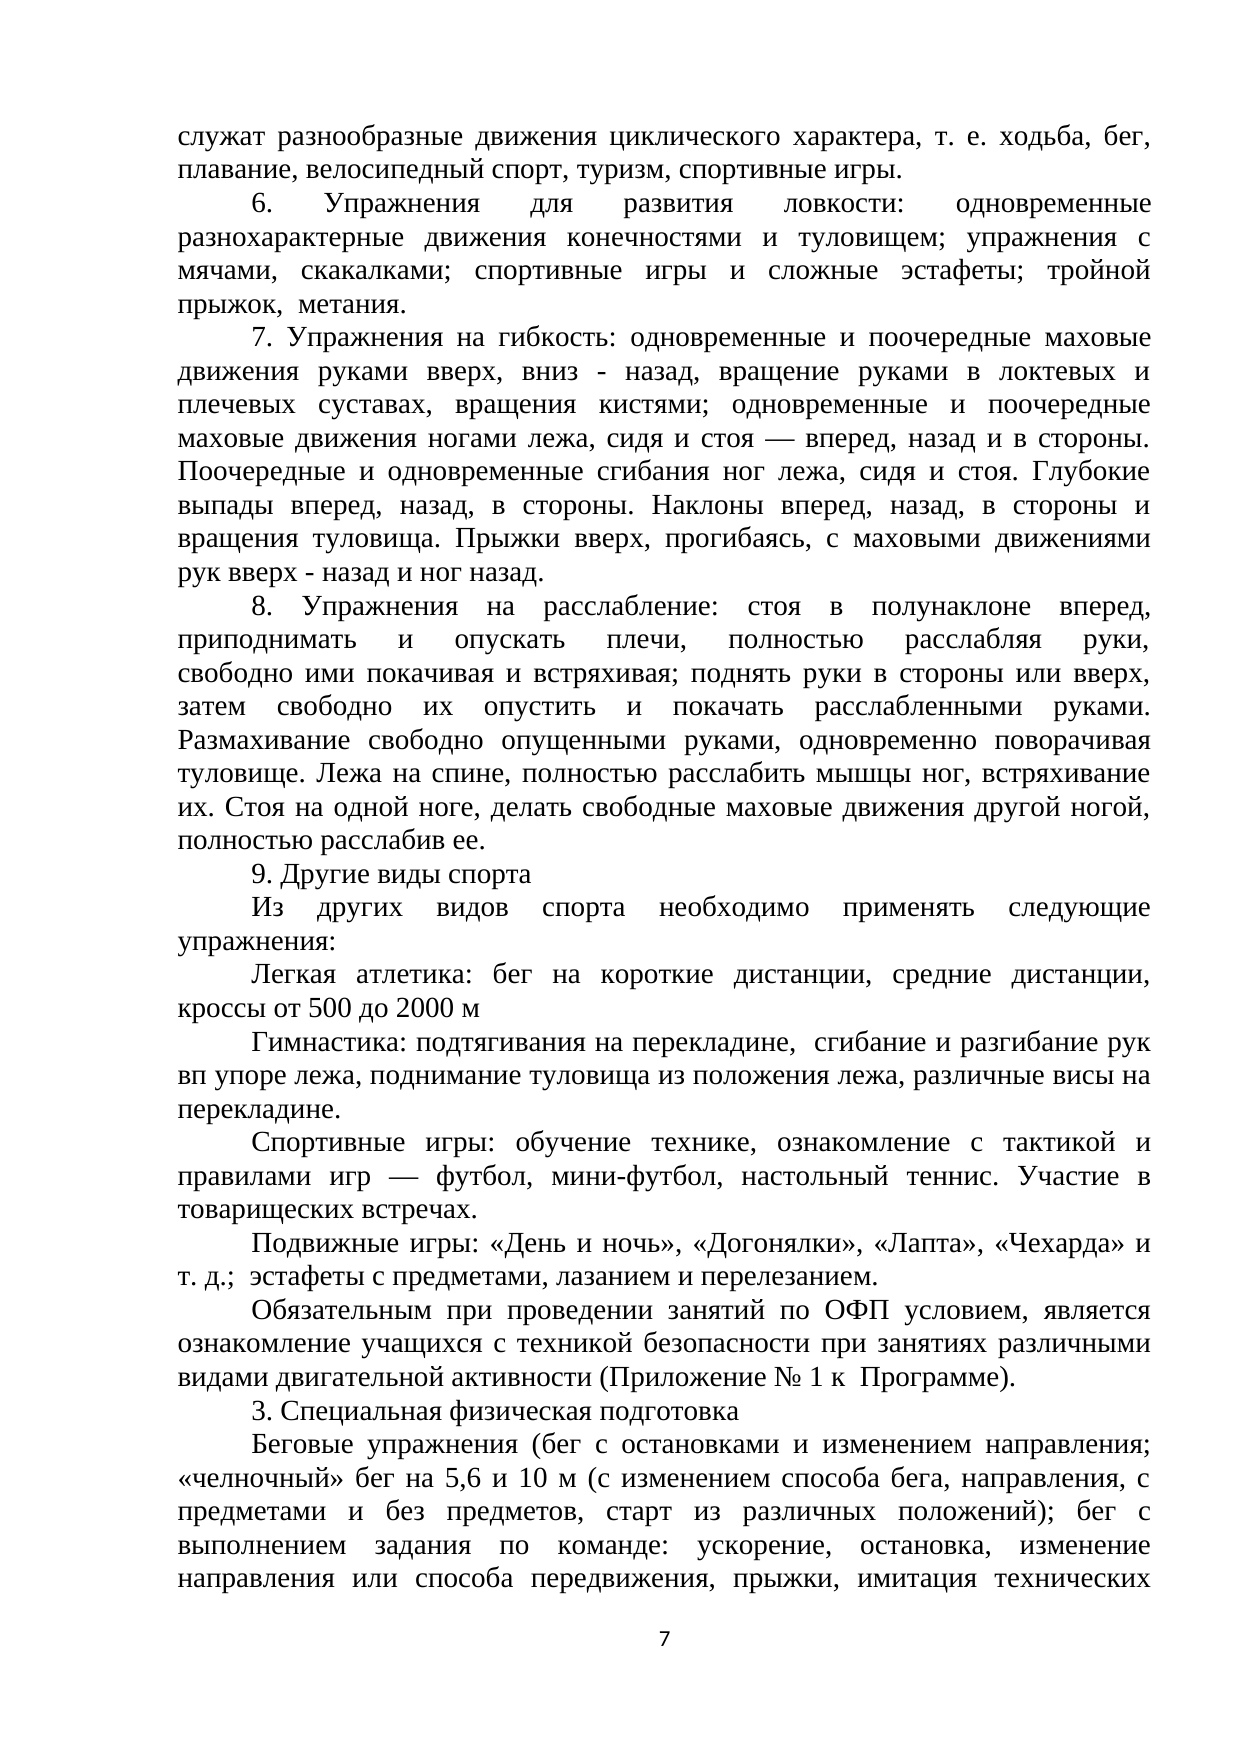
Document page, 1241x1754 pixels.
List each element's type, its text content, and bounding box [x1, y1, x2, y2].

text Обязательным при проведении занятий по ОФП условием, является ознакомление учащихся с техникой безопасности при занятиях различными видами двигательной активности (Приложение № 1 к Программе). [177, 1292, 1152, 1393]
text 9. Другие виды спорта [177, 856, 1152, 889]
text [177, 118, 1152, 185]
text 6. Упражнения для развития ловкости: одновременные разнохарактерные движения конечностями и туловищем; упражнения с мячами, скакалками; спортивные игры и сложные эстафеты; тройной прыжок, метания. [177, 185, 1152, 319]
text 8. Упражнения на расслабление: стоя в полунаклоне вперед, приподнимать и опускать плечи, полностью расслабляя руки, свободно ими покачивая и встряхивая; поднять руки в стороны или вверх, затем свободно их опустить и покачать расслабленными руками. Размахивание свободно опущенными руками, одновременно поворачивая туловище. Лежа на спине, полностью расслабить мышцы ног, встряхивание их. Стоя на одной ноге, делать свободные маховые движения другой ногой, полностью расслабив ее. [177, 588, 1152, 856]
text Спортивные игры: обучение технике, ознакомление с тактикой и правилами игр — футбол, мини-футбол, настольный теннис. Участие в товарищеских встречах. [177, 1124, 1152, 1225]
text Подвижные игры: «День и ночь», «Догонялки», «Лапта», «Чехарда» и т. д.; эстафеты с предметами, лазанием и перелезанием. [177, 1225, 1152, 1292]
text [177, 1426, 1152, 1594]
text Гимнастика: подтягивания на перекладине, сгибание и разгибание рук вп упоре лежа, поднимание туловища из положения лежа, различные висы на перекладине. [177, 1024, 1152, 1124]
text Легкая атлетика: бег на короткие дистанции, средние дистанции, кроссы от 500 до 2000 м [177, 957, 1152, 1024]
text 3. Специальная физическая подготовка [177, 1393, 1152, 1426]
text Из других видов спорта необходимо применять следующие упражнения: [177, 889, 1152, 957]
text 7. Упражнения на гибкость: одновременные и поочередные маховые движения руками вверх, вниз - назад, вращение руками в локтевых и плечевых суставах, вращения кистями; одновременные и поочередные маховые движения ногами лежа, сидя и стоя — вперед, назад и в стороны. Поочередные и одновременные сгибания ног лежа, сидя и стоя. Глубокие выпады вперед, назад, в стороны. Наклоны вперед, назад, в стороны и вращения туловища. Прыжки вверх, прогибаясь, с маховыми движениями рук вверх - назад и ног назад. [177, 319, 1152, 588]
